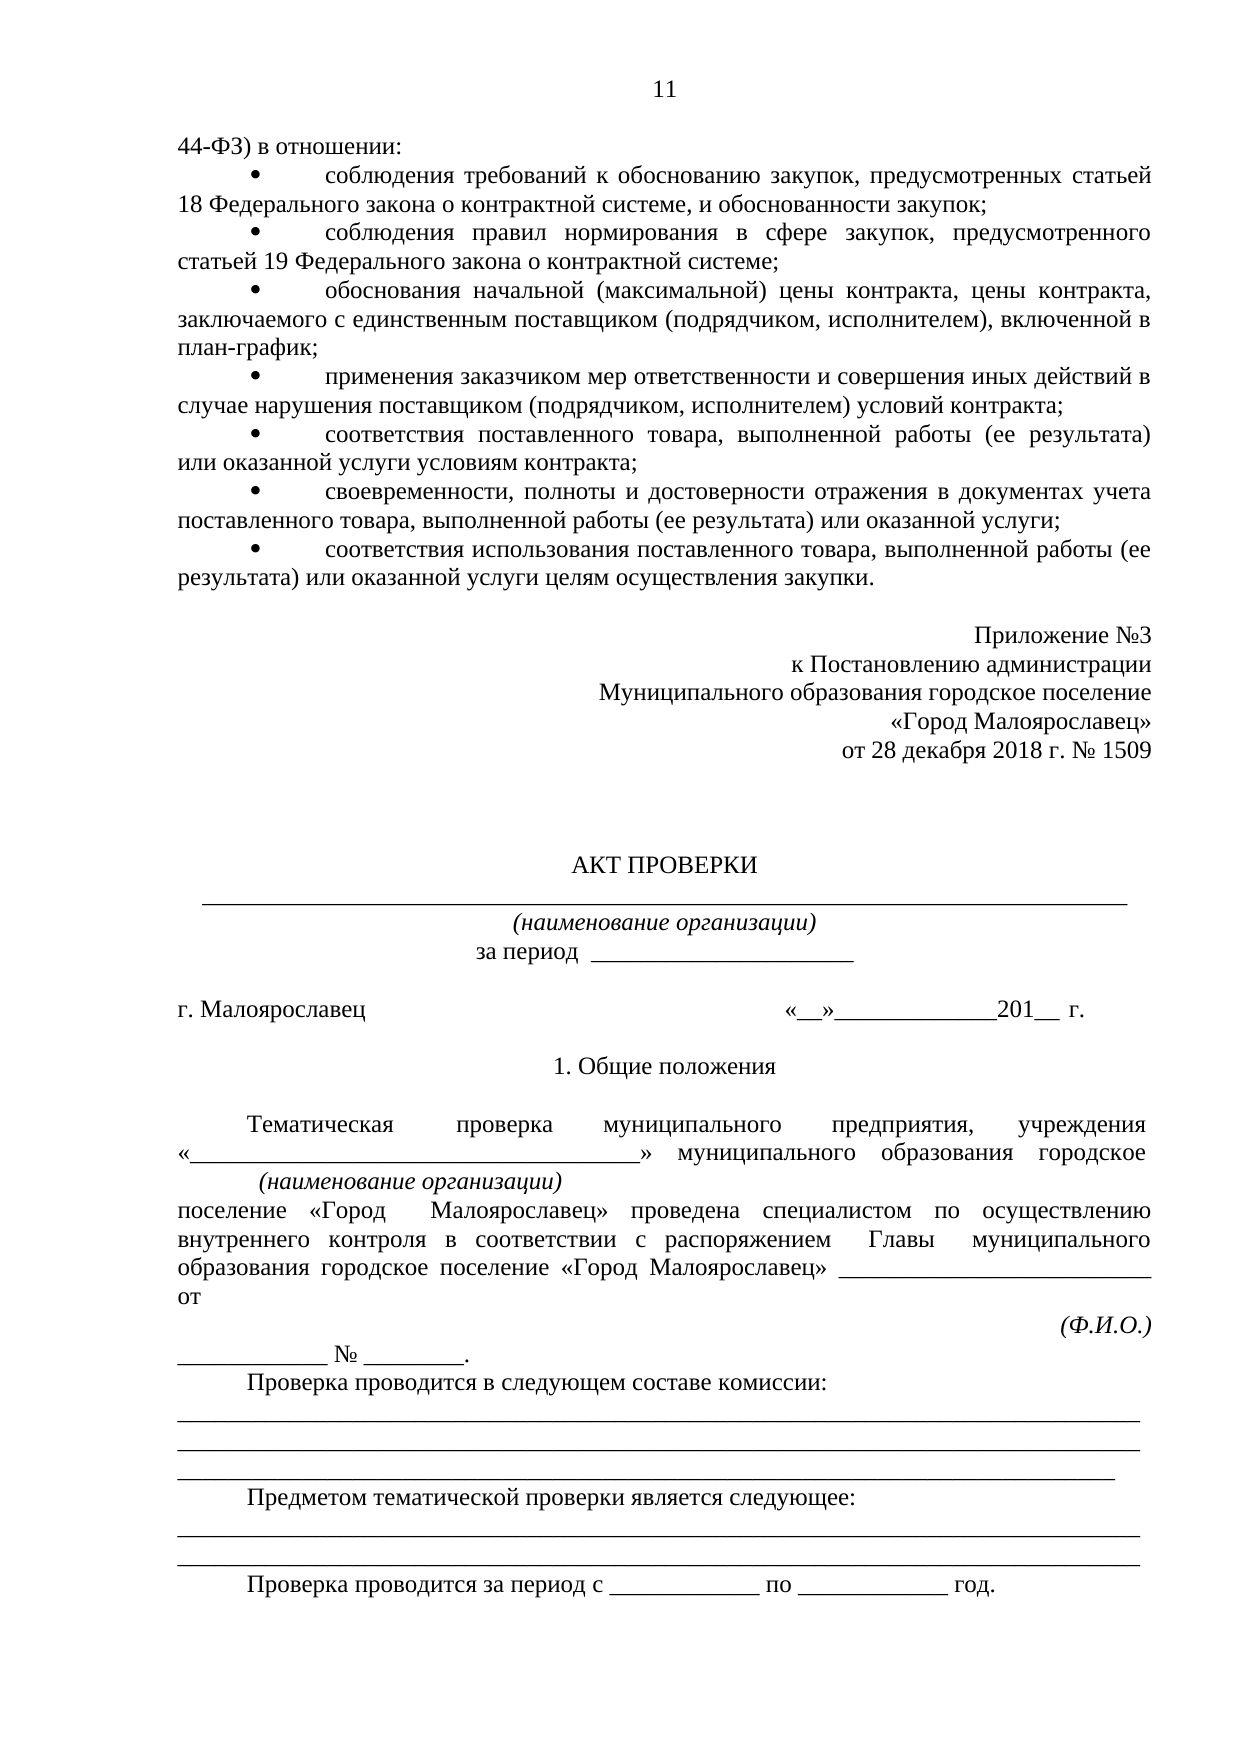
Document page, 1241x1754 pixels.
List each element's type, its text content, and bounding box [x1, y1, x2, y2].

text поселение «Город Малоярославец» проведена специалистом по осуществлению внутреннего контроля в соответствии с распоряжением Главы муниципального образования городское поселение «Город Малоярославец» _________________________ от [177, 1195, 1152, 1310]
text _____________________________________________________________________________ [177, 1540, 1152, 1569]
text АКТ ПРОВЕРКИ [177, 850, 1152, 879]
text от 28 декабря 2018 г. № 1509 [177, 735, 1152, 764]
text _____________________________________________________________________________ [177, 1511, 1152, 1540]
list обоснования начальной (максимальной) цены контракта, цены контракта, заключаемого с единственным поставщиком (подрядчиком, исполнителем), включенной в план-график; [177, 275, 1152, 361]
text «Город Малоярославец» [177, 706, 1152, 735]
text 1. Общие положения [177, 1051, 1152, 1080]
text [177, 131, 1152, 160]
text г. Малоярославец «__»_____________201__ г. [177, 994, 1152, 1022]
list соблюдения требований к обоснованию закупок, предусмотренных статьей 18 Федерального закона о контрактной системе, и обоснованности закупок; [177, 160, 1152, 217]
text _____________________________________________________________________________________________________________________________________________________________________________________________________________________________________ [177, 1396, 1152, 1482]
text Предметом тематической проверки является следующее: [177, 1482, 1152, 1511]
text Муниципального образования городское поселение [177, 677, 1152, 706]
list соответствия использования поставленного товара, выполненной работы (ее результата) или оказанной услуги целям осуществления закупки. [177, 534, 1152, 591]
text «____________________________________» муниципального образования городское [177, 1137, 1152, 1166]
text за период _____________________ [177, 936, 1152, 965]
list соответствия поставленного товара, выполненной работы (ее результата) или оказанной услуги условиям контракта; [177, 419, 1152, 476]
text Проверка проводится за период с ____________ по ____________ год. [177, 1569, 1152, 1597]
list соблюдения правил нормирования в сфере закупок, предусмотренного статьей 19 Федерального закона о контрактной системе; [177, 217, 1152, 275]
text (наименование организации) [177, 907, 1152, 936]
text Проверка проводится в следующем составе комиссии: [177, 1367, 1152, 1396]
text __________________________________________________________________________ [177, 879, 1152, 907]
text Приложение №3 [177, 620, 1152, 649]
list своевременности, полноты и достоверности отражения в документах учета поставленного товара, выполненной работы (ее результата) или оказанной услуги; [177, 476, 1152, 534]
text (наименование организации) [177, 1166, 1152, 1195]
text Тематическая проверка муниципального предприятия, учреждения [177, 1109, 1152, 1137]
list применения заказчиком мер ответственности и совершения иных действий в случае нарушения поставщиком (подрядчиком, исполнителем) условий контракта; [177, 361, 1152, 419]
text (Ф.И.О.) ____________ № ________. [177, 1310, 1152, 1367]
text к Постановлению администрации [177, 649, 1152, 677]
